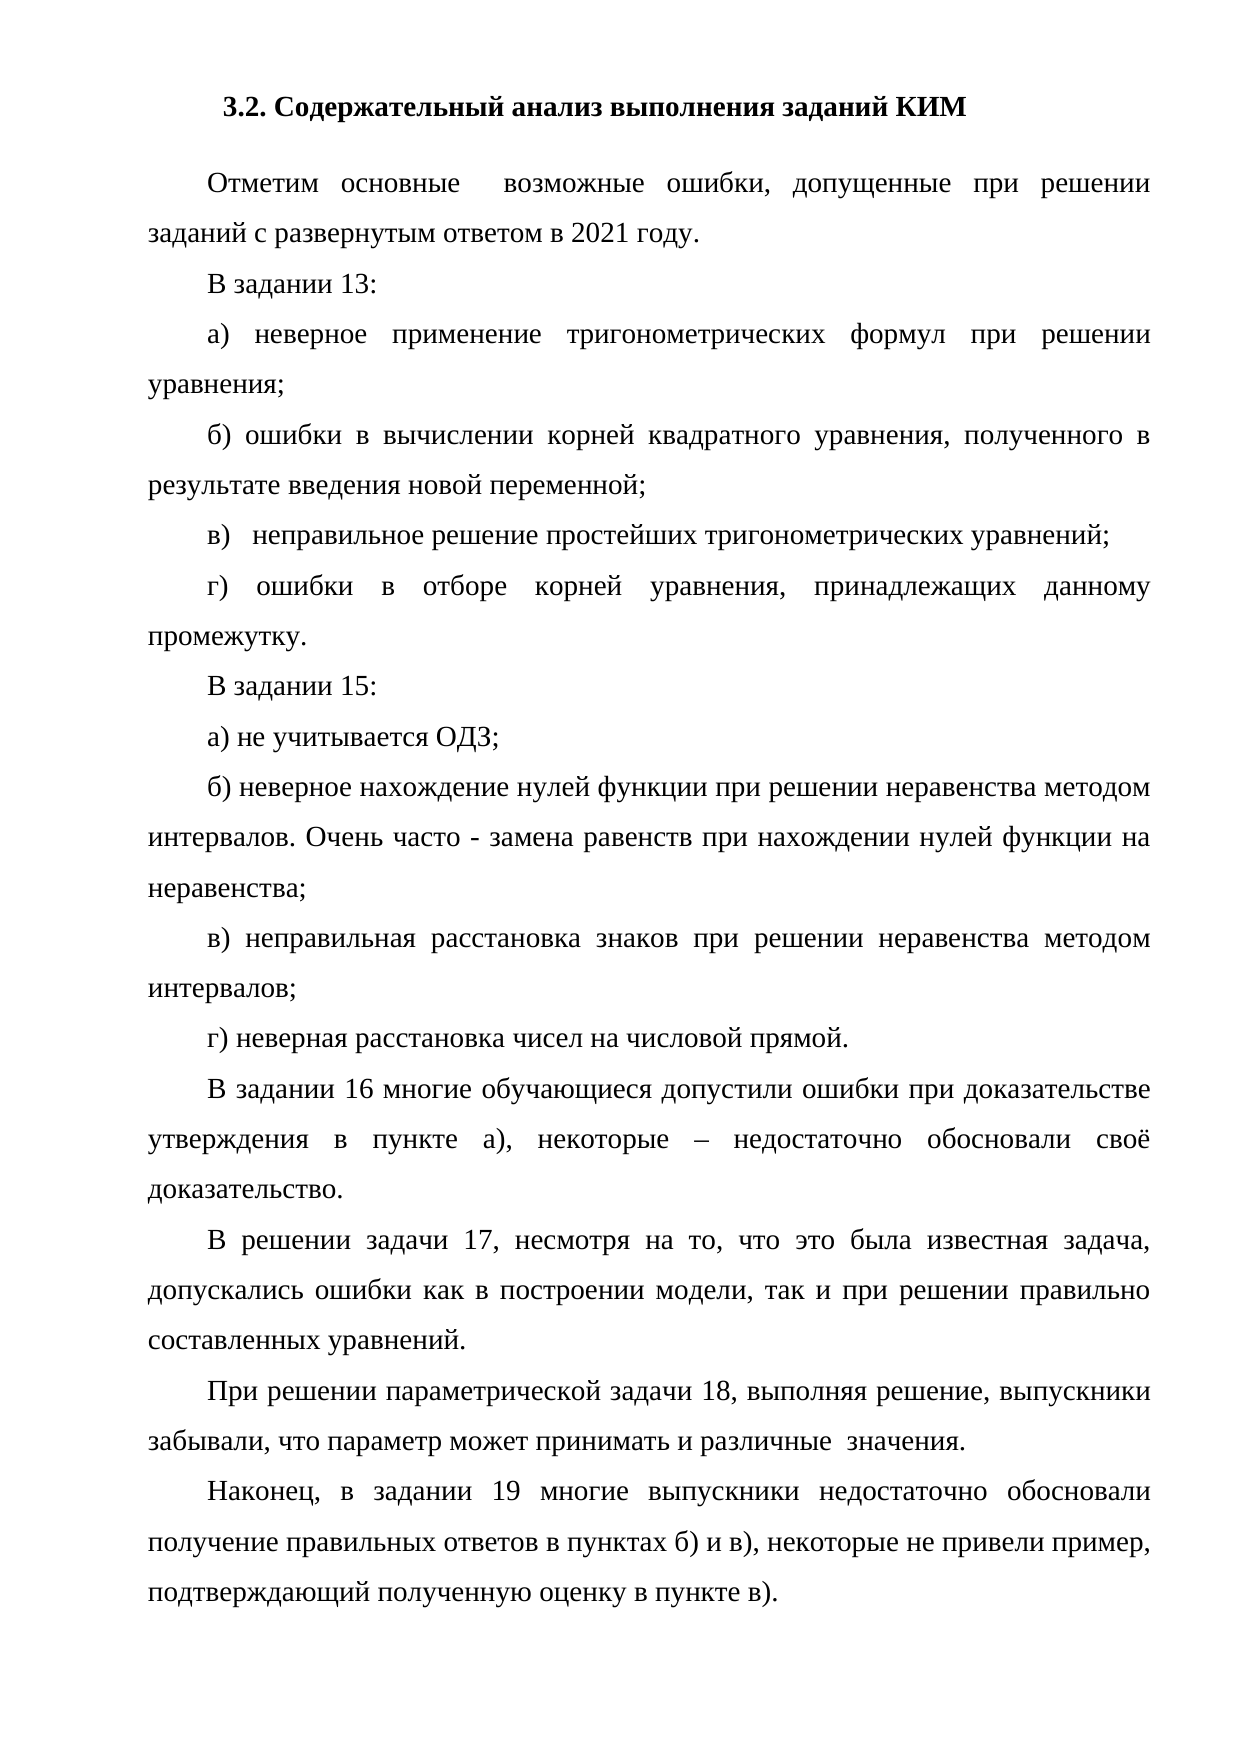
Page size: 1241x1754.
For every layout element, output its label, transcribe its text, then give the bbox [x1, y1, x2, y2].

text а) неверное применение тригонометрических формул при решении уравнения; [148, 316, 1152, 400]
text в) неправильное решение простейших тригонометрических уравнений; [148, 517, 1152, 551]
text б) неверное нахождение нулей функции при решении неравенства методом интервалов. Очень часто - замена равенств при нахождении нулей функции на неравенства; [148, 769, 1152, 903]
text Отметим основные возможные ошибки, допущенные при решении заданий с развернутым ответом в 2021 году. [148, 165, 1152, 249]
text г) ошибки в отборе корней уравнения, принадлежащих данному промежутку. [148, 568, 1152, 652]
text в) неправильная расстановка знаков при решении неравенства методом интервалов; [148, 920, 1152, 1004]
text б) ошибки в вычислении корней квадратного уравнения, полученного в результате введения новой переменной; [148, 417, 1152, 501]
text В задании 15: [148, 668, 1152, 702]
text Наконец, в задании 19 многие выпускники недостаточно обосновали получение правильных ответов в пунктах б) и в), некоторые не привели пример, подтверждающий полученную оценку в пункте в). [148, 1473, 1152, 1608]
text г) неверная расстановка чисел на числовой прямой. [148, 1021, 1152, 1054]
text В решении задачи 17, несмотря на то, что это была известная задача, допускались ошибки как в построении модели, так и при решении правильно составленных уравнений. [148, 1222, 1152, 1356]
text При решении параметрической задачи 18, выполняя решение, выпускники забывали, что параметр может принимать и различные значения. [148, 1373, 1152, 1457]
text В задании 16 многие обучающиеся допустили ошибки при доказательстве утверждения в пункте а), некоторые – недостаточно обосновали своё доказательство. [148, 1071, 1152, 1205]
subtitle 3.2. Содержательный анализ выполнения заданий КИМ [223, 89, 1152, 122]
text а) не учитывается ОДЗ; [148, 719, 1152, 752]
text В задании 13: [148, 266, 1152, 299]
